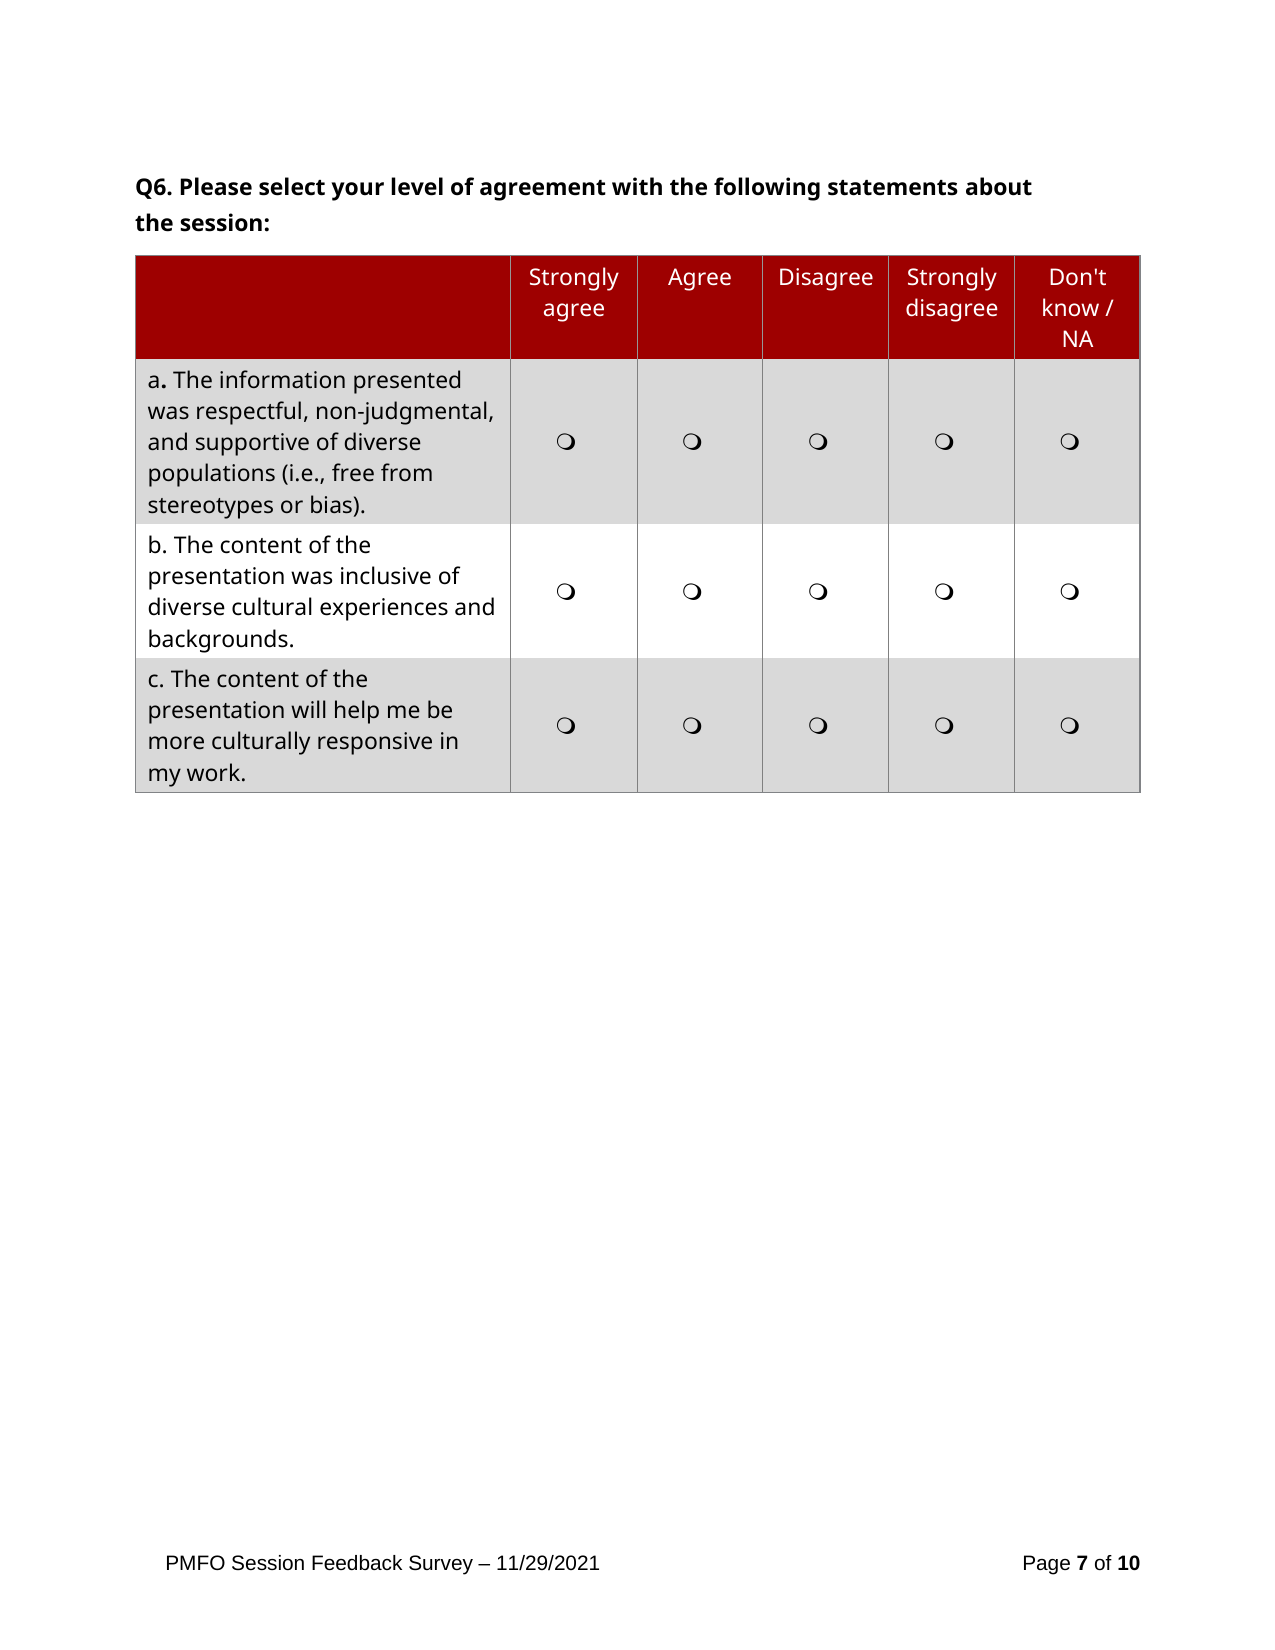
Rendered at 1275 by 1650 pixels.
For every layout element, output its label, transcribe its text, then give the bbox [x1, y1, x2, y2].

table_header Don't know / NA [1015, 256, 1139, 359]
table_header Agree [638, 256, 762, 359]
table_cell [763, 658, 888, 792]
table_cell b. The content of the presentation was inclusive of diverse cultural experiences and backgrounds. [136, 524, 510, 658]
table_cell [511, 524, 637, 658]
table_header [136, 256, 510, 359]
table_cell [638, 658, 762, 792]
table_cell [889, 658, 1014, 792]
table_cell c. The content of the presentation will help me be more culturally responsive in my work. [136, 658, 510, 792]
table_cell [511, 658, 637, 792]
table_cell [638, 359, 762, 524]
table_cell [763, 524, 888, 658]
table_cell [763, 359, 888, 524]
table_cell [638, 524, 762, 658]
table_cell [889, 524, 1014, 658]
text Q6. Please select your level of agreement with the following statements about the session: [135, 171, 1140, 238]
table_cell [1015, 359, 1139, 524]
table_cell [1015, 524, 1139, 658]
table_cell a. The information presented was respectful, non-judgmental, and supportive of diverse populations (i.e., free from stereotypes or bias). [136, 359, 510, 524]
table_cell [1015, 658, 1139, 792]
table_header Strongly agree [511, 256, 637, 359]
table_cell [889, 359, 1014, 524]
table_cell [511, 359, 637, 524]
table_header Disagree [763, 256, 888, 359]
table_header Strongly disagree [889, 256, 1014, 359]
